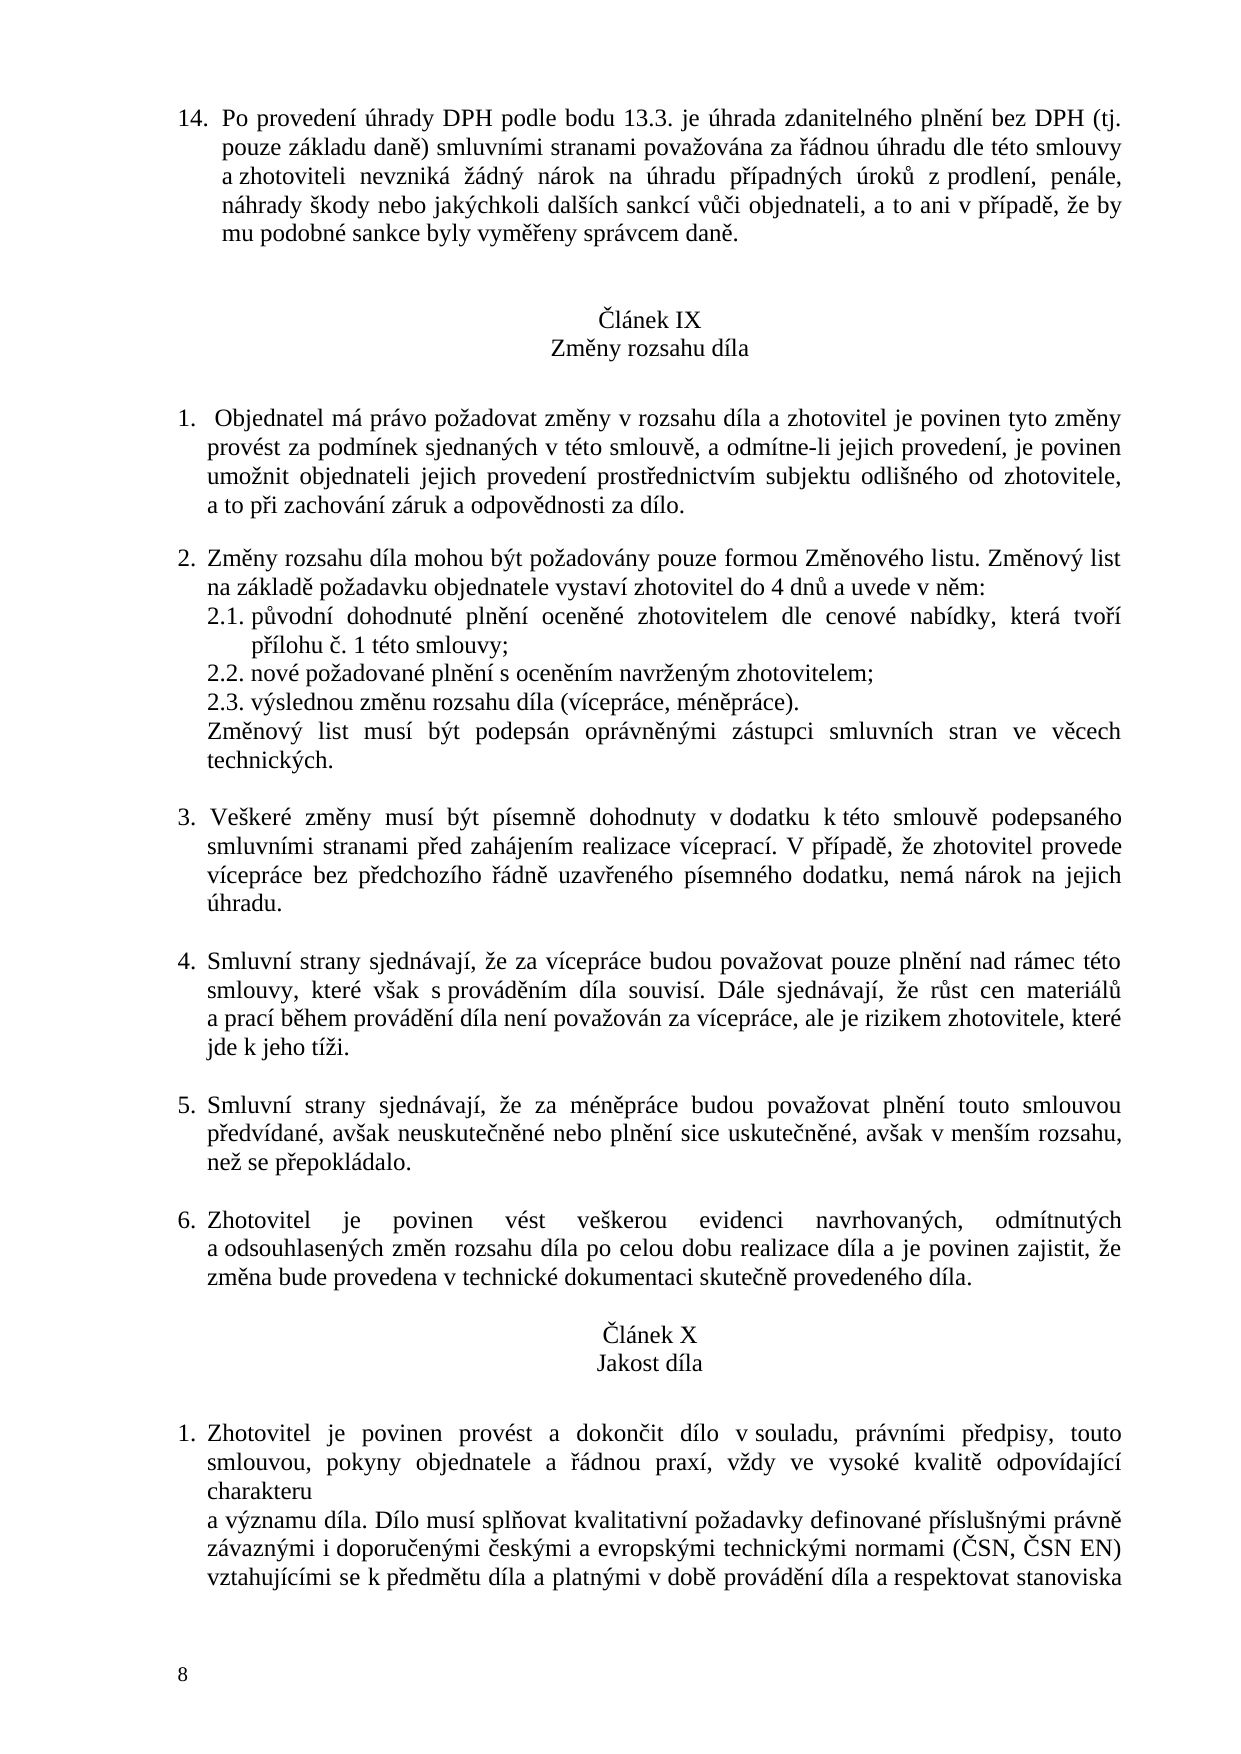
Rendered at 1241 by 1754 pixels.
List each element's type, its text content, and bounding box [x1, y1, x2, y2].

text Článek X [177, 1320, 1122, 1348]
text Článek IX [177, 305, 1122, 333]
text 2.3. výslednou změnu rozsahu díla (vícepráce, méněpráce). [207, 687, 1122, 716]
text Změnový list musí být podepsán oprávněnými zástupci smluvních stran ve věcech technických. [207, 716, 1122, 773]
text 2. Změny rozsahu díla mohou být požadovány pouze formou Změnového listu. Změnový list na základě požadavku objednatele vystaví zhotovitel do 4 dnů a uvede v něm: [177, 543, 1122, 601]
text 1. Objednatel má právo požadovat změny v rozsahu díla a zhotovitel je povinen tyto změny provést za podmínek sjednaných v této smlouvě, a odmítne-li jejich provedení, je povinen umožnit objednateli jejich provedení prostřednictvím subjektu odlišného od zhotovitele, a to při zachování záruk a odpovědnosti za dílo. [177, 403, 1122, 518]
text 4. Smluvní strany sjednávají, že za vícepráce budou považovat pouze plnění nad rámec této smlouvy, které však s prováděním díla souvisí. Dále sjednávají, že růst cen materiálů a prací během provádění díla není považován za vícepráce, ale je rizikem zhotovitele, které jde k jeho tíži. [177, 946, 1122, 1061]
text 6. Zhotovitel je povinen vést veškerou evidenci navrhovaných, odmítnutých a odsouhlasených změn rozsahu díla po celou dobu realizace díla a je povinen zajistit, že změna bude provedena v technické dokumentaci skutečně provedeného díla. [177, 1205, 1122, 1291]
text 3. Veškeré změny musí být písemně dohodnuty v dodatku k této smlouvě podepsaného smluvními stranami před zahájením realizace víceprací. V případě, že zhotovitel provede vícepráce bez předchozího řádně uzavřeného písemného dodatku, nemá nárok na jejich úhradu. [177, 802, 1122, 917]
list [177, 1418, 1122, 1591]
text Změny rozsahu díla [177, 333, 1122, 362]
text Jakost díla [177, 1348, 1122, 1377]
text 2.1. původní dohodnuté plnění oceněné zhotovitelem dle cenové nabídky, která tvoří přílohu č. 1 této smlouvy; [207, 601, 1122, 658]
text 5. Smluvní strany sjednávají, že za méněpráce budou považovat plnění touto smlouvou předvídané, avšak neuskutečněné nebo plnění sice uskutečněné, avšak v menším rozsahu, než se přepokládalo. [177, 1090, 1122, 1176]
text 2.2. nové požadované plnění s oceněním navrženým zhotovitelem; [207, 658, 1122, 687]
text 14. Po provedení úhrady DPH podle bodu 13.3. je úhrada zdanitelného plnění bez DPH (tj. pouze základu daně) smluvními stranami považována za řádnou úhradu dle této smlouvy a zhotoviteli nevzniká žádný nárok na úhradu případných úroků z prodlení, penále, náhrady škody nebo jakýchkoli dalších sankcí vůči objednateli, a to ani v případě, že by mu podobné sankce byly vyměřeny správcem daně. [177, 103, 1122, 247]
